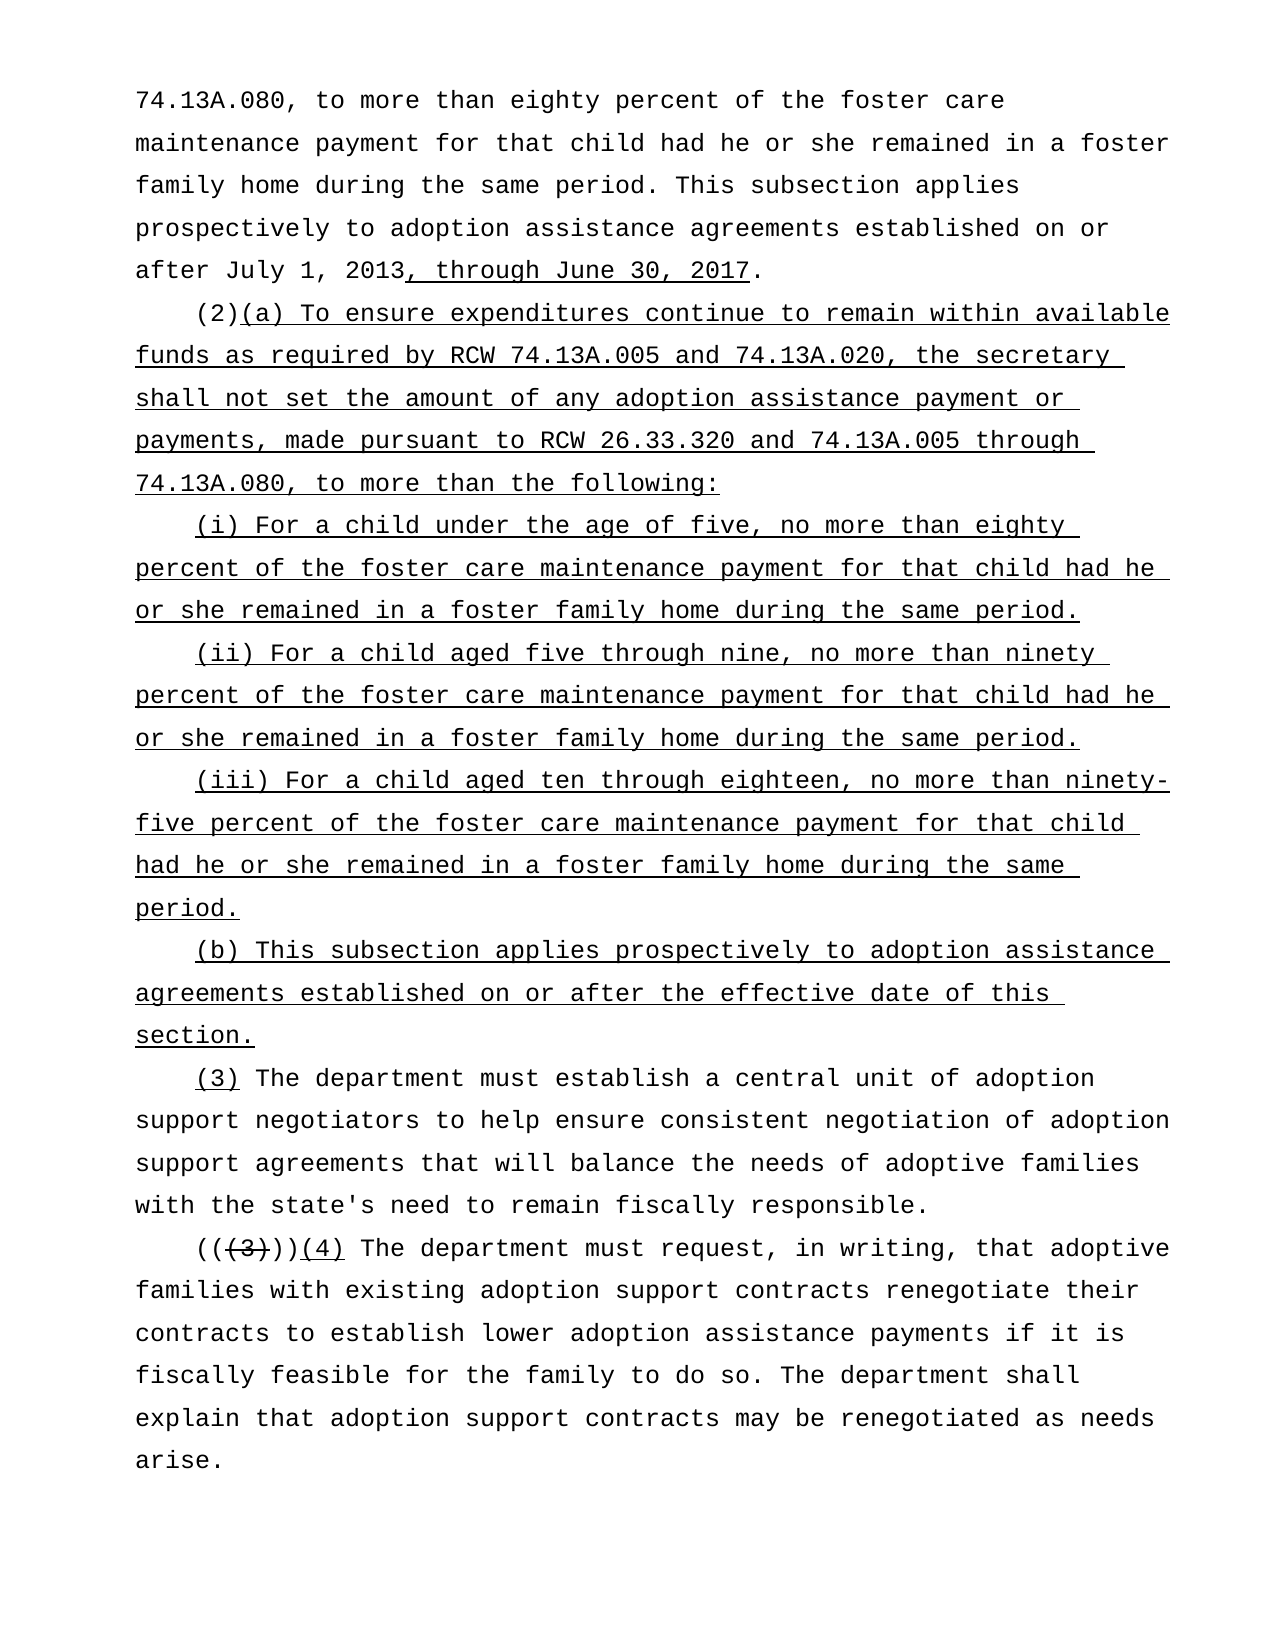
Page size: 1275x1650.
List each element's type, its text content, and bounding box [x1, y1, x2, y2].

text (ii) For a child aged five through nine, no more than ninety percent of the foster care maintenance payment for that child had he or she remained in a foster family home during the same period. [135, 627, 1170, 706]
text (ii) For a child aged five through nine, no more than ninety percent of the foster care maintenance payment for that child had he or she remained in a foster family home during the same period. [135, 708, 1170, 755]
text (i) For a child under the age of five, no more than eighty percent of the foster care maintenance payment for that child had he or she remained in a foster family home during the same period. [135, 580, 1170, 627]
text (iii) For a child aged ten through eighteen, no more than ninety-five percent of the foster care maintenance payment for that child had he or she remained in a foster family home during the same period. [135, 755, 1170, 925]
text (((3)))(4) The department must request, in writing, that adoptive families with existing adoption support contracts renegotiate their contracts to establish lower adoption assistance payments if it is fiscally feasible for the family to do so. The department shall explain that adoption support contracts may be renegotiated as needs arise. [135, 1222, 1170, 1477]
text (3) The department must establish a central unit of adoption support negotiators to help ensure consistent negotiation of adoption support agreements that will balance the needs of adoptive families with the state's need to remain fiscally responsible. [135, 1052, 1170, 1222]
text (i) For a child under the age of five, no more than eighty percent of the foster care maintenance payment for that child had he or she remained in a foster family home during the same period. [135, 500, 1170, 579]
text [135, 75, 1170, 287]
text (b) This subsection applies prospectively to adoption assistance agreements established on or after the effective date of this section. [135, 925, 1170, 1052]
text (2)(a) To ensure expenditures continue to remain within available funds as required by RCW 74.13A.005 and 74.13A.020, the secretary shall not set the amount of any adoption assistance payment or payments, made pursuant to RCW 26.33.320 and 74.13A.005 through 74.13A.080, to more than the following: [135, 287, 1170, 500]
